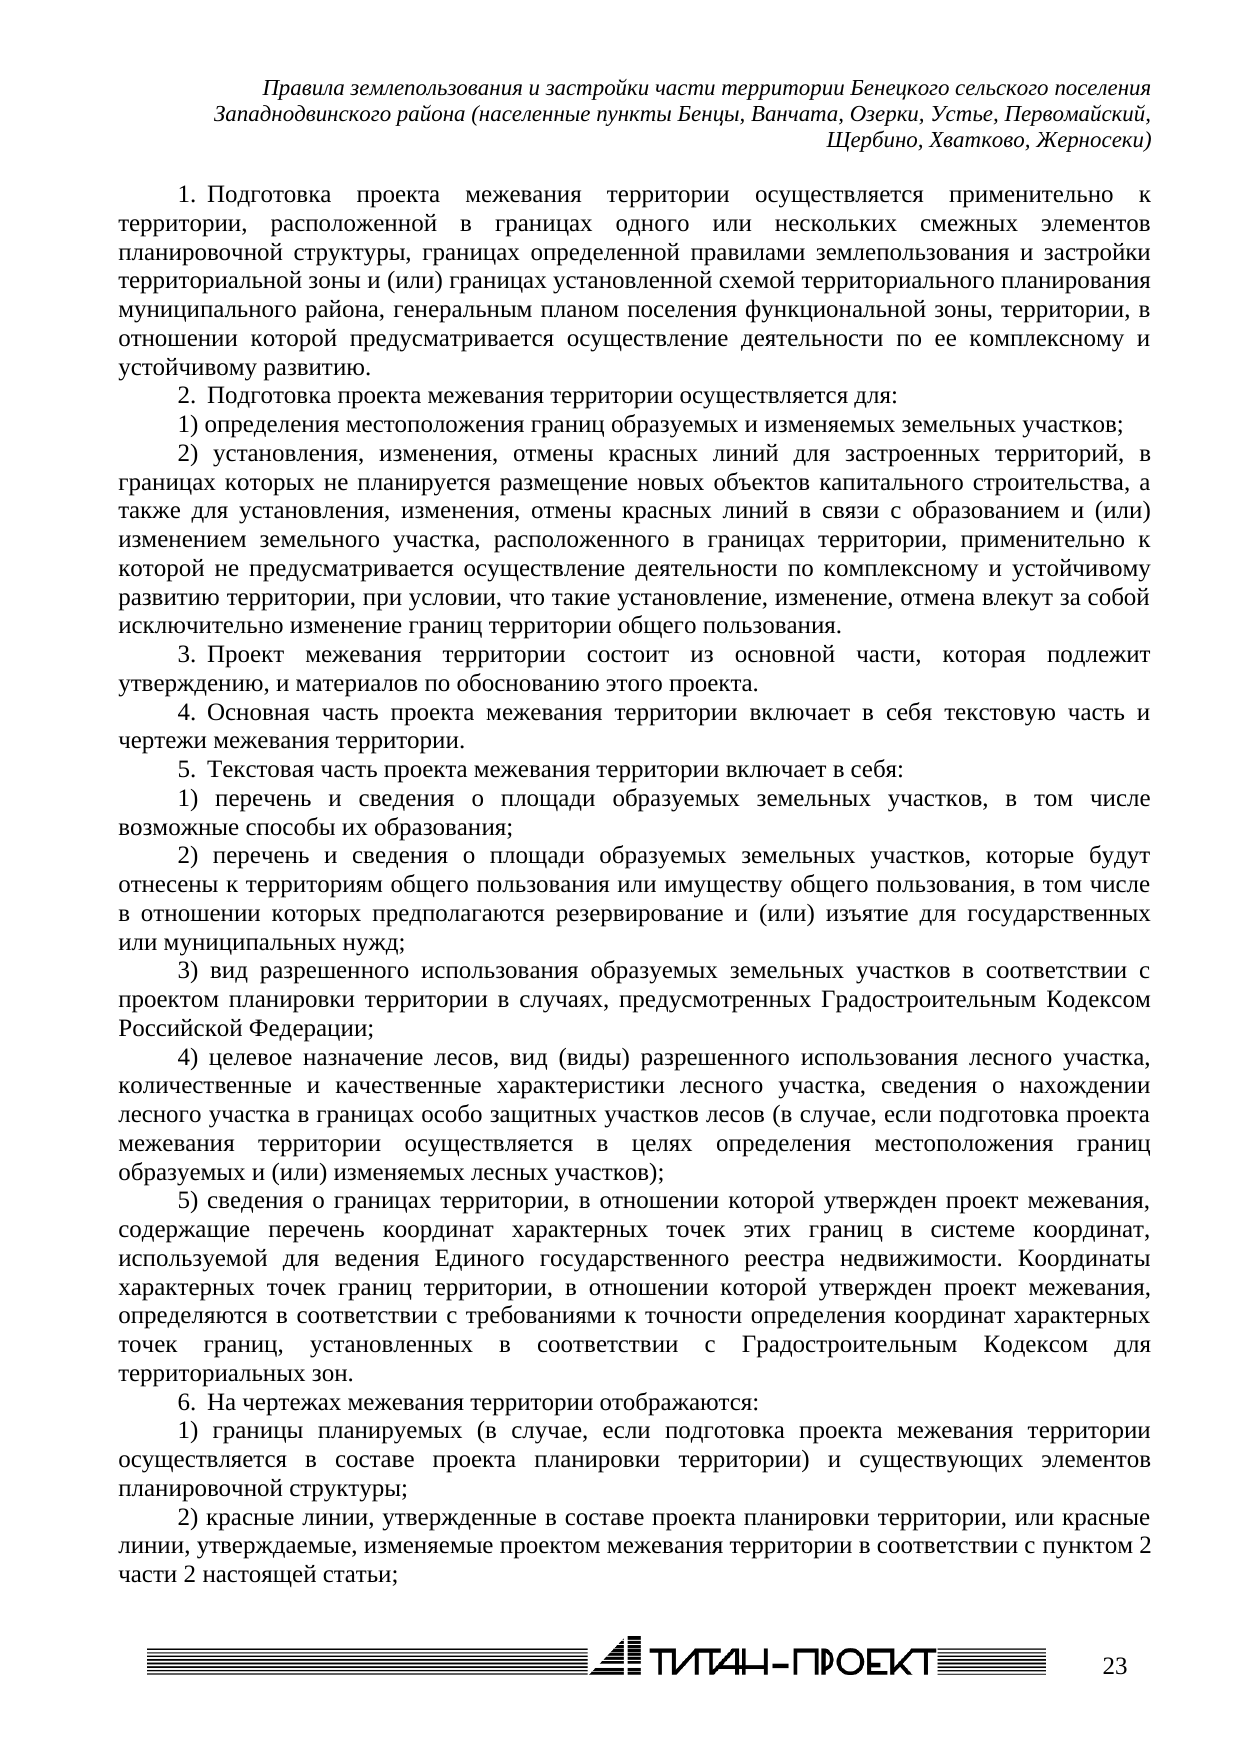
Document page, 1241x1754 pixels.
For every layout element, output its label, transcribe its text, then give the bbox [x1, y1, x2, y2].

text 3) вид разрешенного использования образуемых земельных участков в соответствии с проектом планировки территории в случаях, предусмотренных Градостроительным Кодексом Российской Федерации; [118, 955, 1152, 1042]
list Подготовка проекта межевания территории осуществляется для: [118, 380, 1152, 409]
list Основная часть проекта межевания территории включает в себя текстовую часть и чертежи межевания территории. [118, 697, 1152, 754]
text 1) границы планируемых (в случае, если подготовка проекта межевания территории осуществляется в составе проекта планировки территории) и существующих элементов планировочной структуры; [118, 1415, 1152, 1502]
list Проект межевания территории состоит из основной части, которая подлежит утверждению, и материалов по обоснованию этого проекта. [118, 639, 1152, 697]
list На чертежах межевания территории отображаются: [118, 1387, 1152, 1415]
text 1) определения местоположения границ образуемых и изменяемых земельных участков; [118, 409, 1152, 438]
text 1) перечень и сведения о площади образуемых земельных участков, в том числе возможные способы их образования; [118, 783, 1152, 840]
text 2) перечень и сведения о площади образуемых земельных участков, которые будут отнесены к территориям общего пользования или имуществу общего пользования, в том числе в отношении которых предполагаются резервирование и (или) изъятие для государственных или муниципальных нужд; [118, 840, 1152, 955]
text 5) сведения о границах территории, в отношении которой утвержден проект межевания, содержащие перечень координат характерных точек этих границ в системе координат, используемой для ведения Единого государственного реестра недвижимости. Координаты характерных точек границ территории, в отношении которой утвержден проект межевания, определяются в соответствии с требованиями к точности определения координат характерных точек границ, установленных в соответствии с Градостроительным Кодексом для территориальных зон. [118, 1185, 1152, 1387]
text 4) целевое назначение лесов, вид (виды) разрешенного использования лесного участка, количественные и качественные характеристики лесного участка, сведения о нахождении лесного участка в границах особо защитных участков лесов (в случае, если подготовка проекта межевания территории осуществляется в целях определения местоположения границ образуемых и (или) изменяемых лесных участков); [118, 1042, 1152, 1185]
text 2) красные линии, утвержденные в составе проекта планировки территории, или красные линии, утверждаемые, изменяемые проектом межевания территории в соответствии с пунктом 2 части 2 настоящей статьи; [118, 1502, 1152, 1588]
list Подготовка проекта межевания территории осуществляется применительно к территории, расположенной в границах одного или нескольких смежных элементов планировочной структуры, границах определенной правилами землепользования и застройки территориальной зоны и (или) границах установленной схемой территориального планирования муниципального района, генеральным планом поселения функциональной зоны, территории, в отношении которой предусматривается осуществление деятельности по ее комплексному и устойчивому развитию. [118, 179, 1152, 380]
list Текстовая часть проекта межевания территории включает в себя: [118, 754, 1152, 783]
picture [147, 1636, 1046, 1675]
text 2) установления, изменения, отмены красных линий для застроенных территорий, в границах которых не планируется размещение новых объектов капитального строительства, а также для установления, изменения, отмены красных линий в связи с образованием и (или) изменением земельного участка, расположенного в границах территории, применительно к которой не предусматривается осуществление деятельности по комплексному и устойчивому развитию территории, при условии, что такие установление, изменение, отмена влекут за собой исключительно изменение границ территории общего пользования. [118, 438, 1152, 639]
